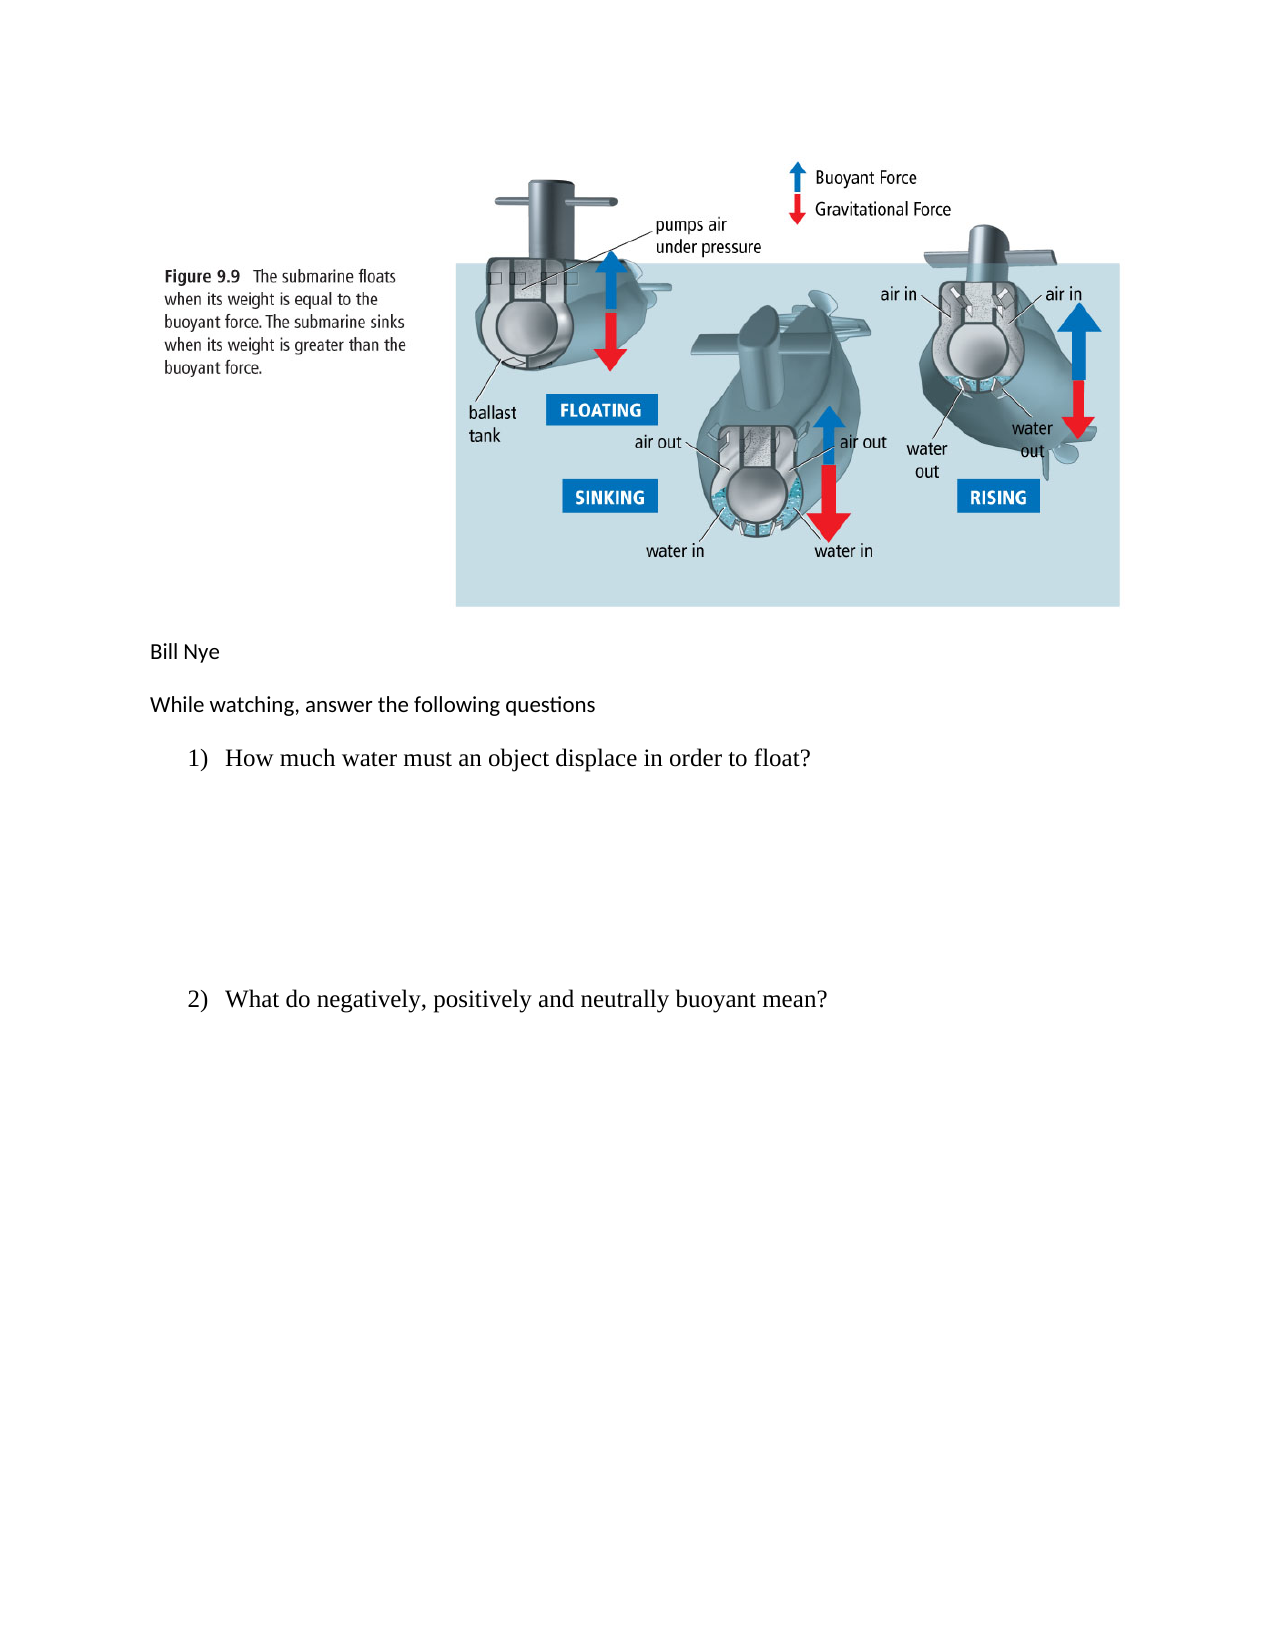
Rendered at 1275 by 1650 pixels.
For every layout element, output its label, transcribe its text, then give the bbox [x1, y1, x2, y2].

list What do negatively, positively and neutrally buoyant mean? [187, 984, 1125, 1013]
picture [150, 150, 1125, 612]
text Bill Nye [150, 637, 1125, 665]
text While watching, answer the following questions [150, 690, 1125, 718]
list How much water must an object displace in order to float? [187, 743, 1125, 772]
